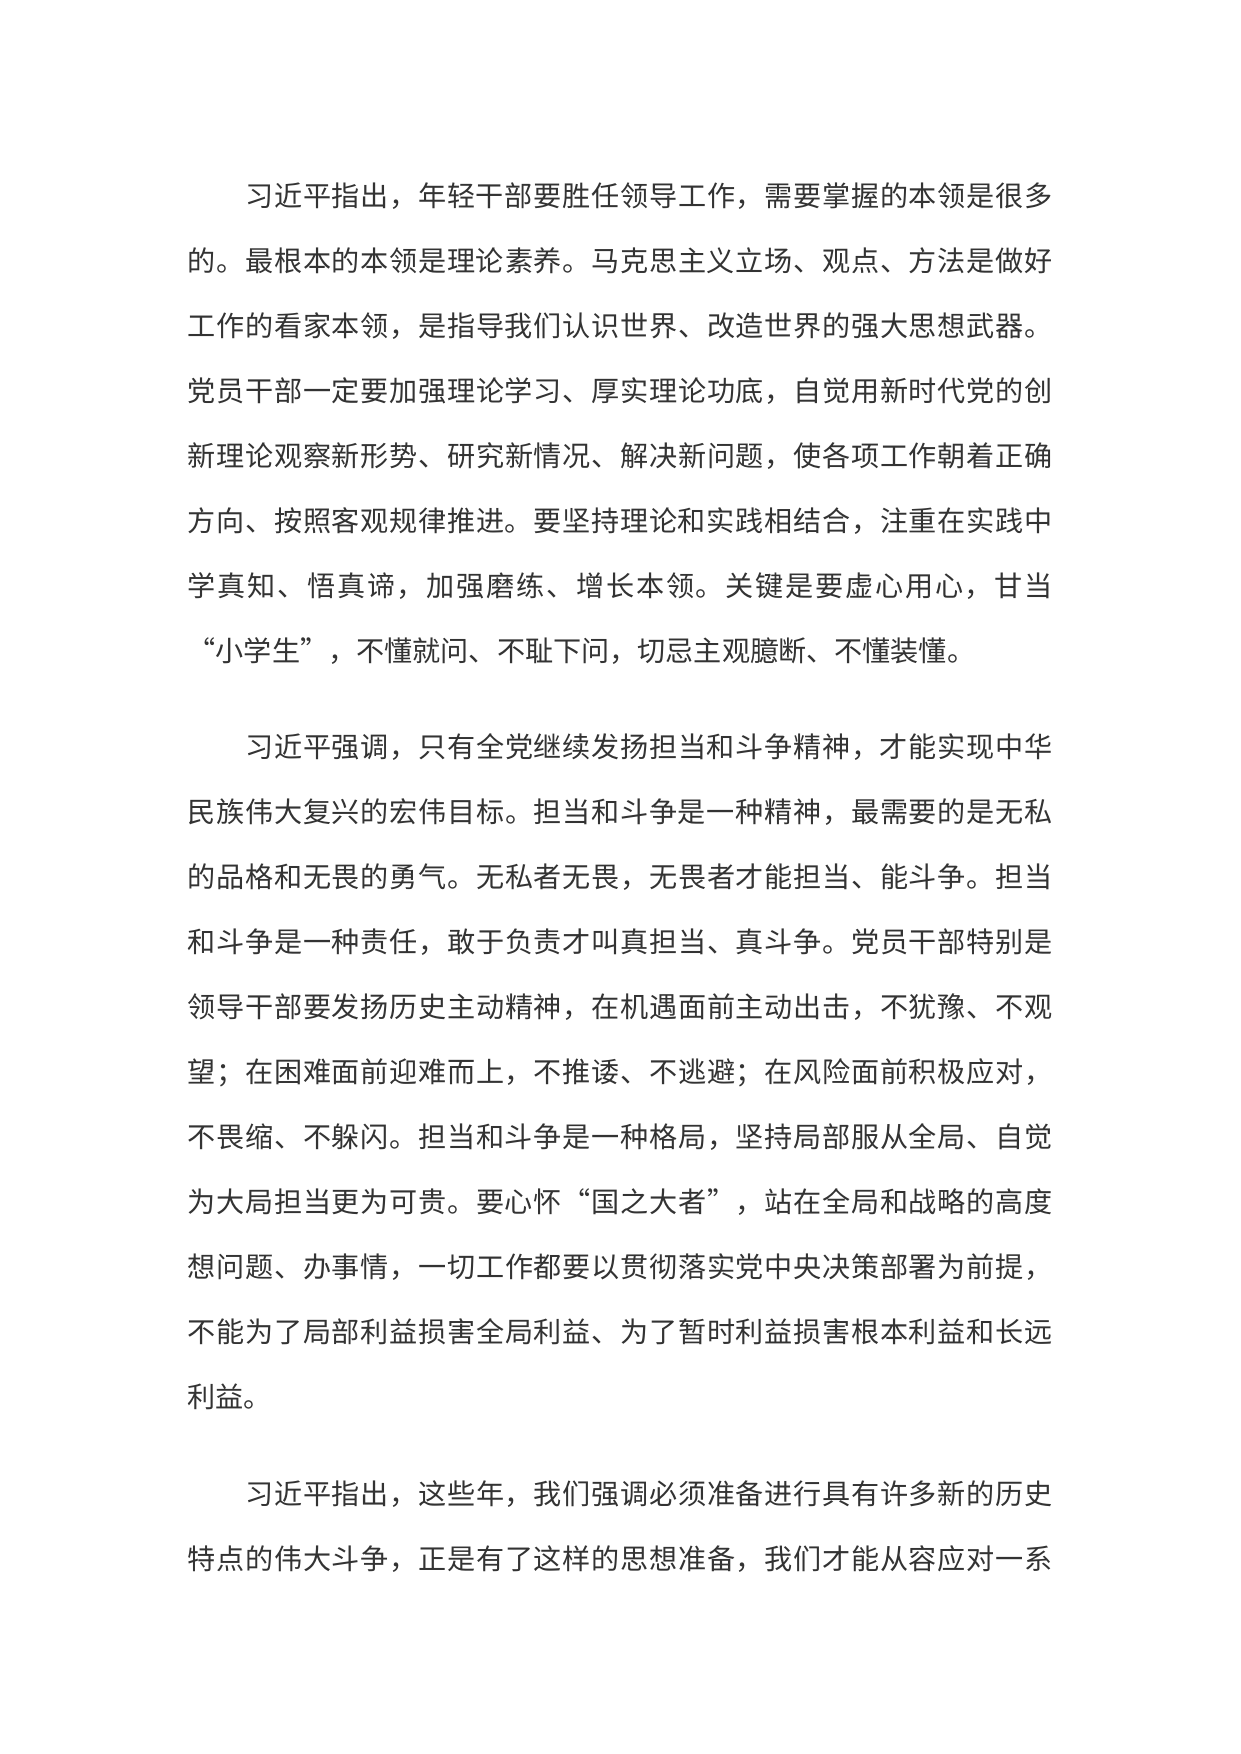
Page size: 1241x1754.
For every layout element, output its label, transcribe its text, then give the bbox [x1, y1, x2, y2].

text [187, 1459, 1053, 1589]
text 习近平指出，年轻干部要胜任领导工作，需要掌握的本领是很多的。最根本的本领是理论素养。马克思主义立场、观点、方法是做好工作的看家本领，是指导我们认识世界、改造世界的强大思想武器。党员干部一定要加强理论学习、厚实理论功底，自觉用新时代党的创新理论观察新形势、研究新情况、解决新问题，使各项工作朝着正确方向、按照客观规律推进。要坚持理论和实践相结合，注重在实践中学真知、悟真谛，加强磨练、增长本领。关键是要虚心用心，甘当“小学生”，不懂就问、不耻下问，切忌主观臆断、不懂装懂。 [187, 162, 1053, 682]
text 习近平强调，只有全党继续发扬担当和斗争精神，才能实现中华民族伟大复兴的宏伟目标。担当和斗争是一种精神，最需要的是无私的品格和无畏的勇气。无私者无畏，无畏者才能担当、能斗争。担当和斗争是一种责任，敢于负责才叫真担当、真斗争。党员干部特别是领导干部要发扬历史主动精神，在机遇面前主动出击，不犹豫、不观望；在困难面前迎难而上，不推诿、不逃避；在风险面前积极应对，不畏缩、不躲闪。担当和斗争是一种格局，坚持局部服从全局、自觉为大局担当更为可贵。要心怀“国之大者”，站在全局和战略的高度想问题、办事情，一切工作都要以贯彻落实党中央决策部署为前提，不能为了局部利益损害全局利益、为了暂时利益损害根本利益和长远利益。 [187, 713, 1053, 1428]
